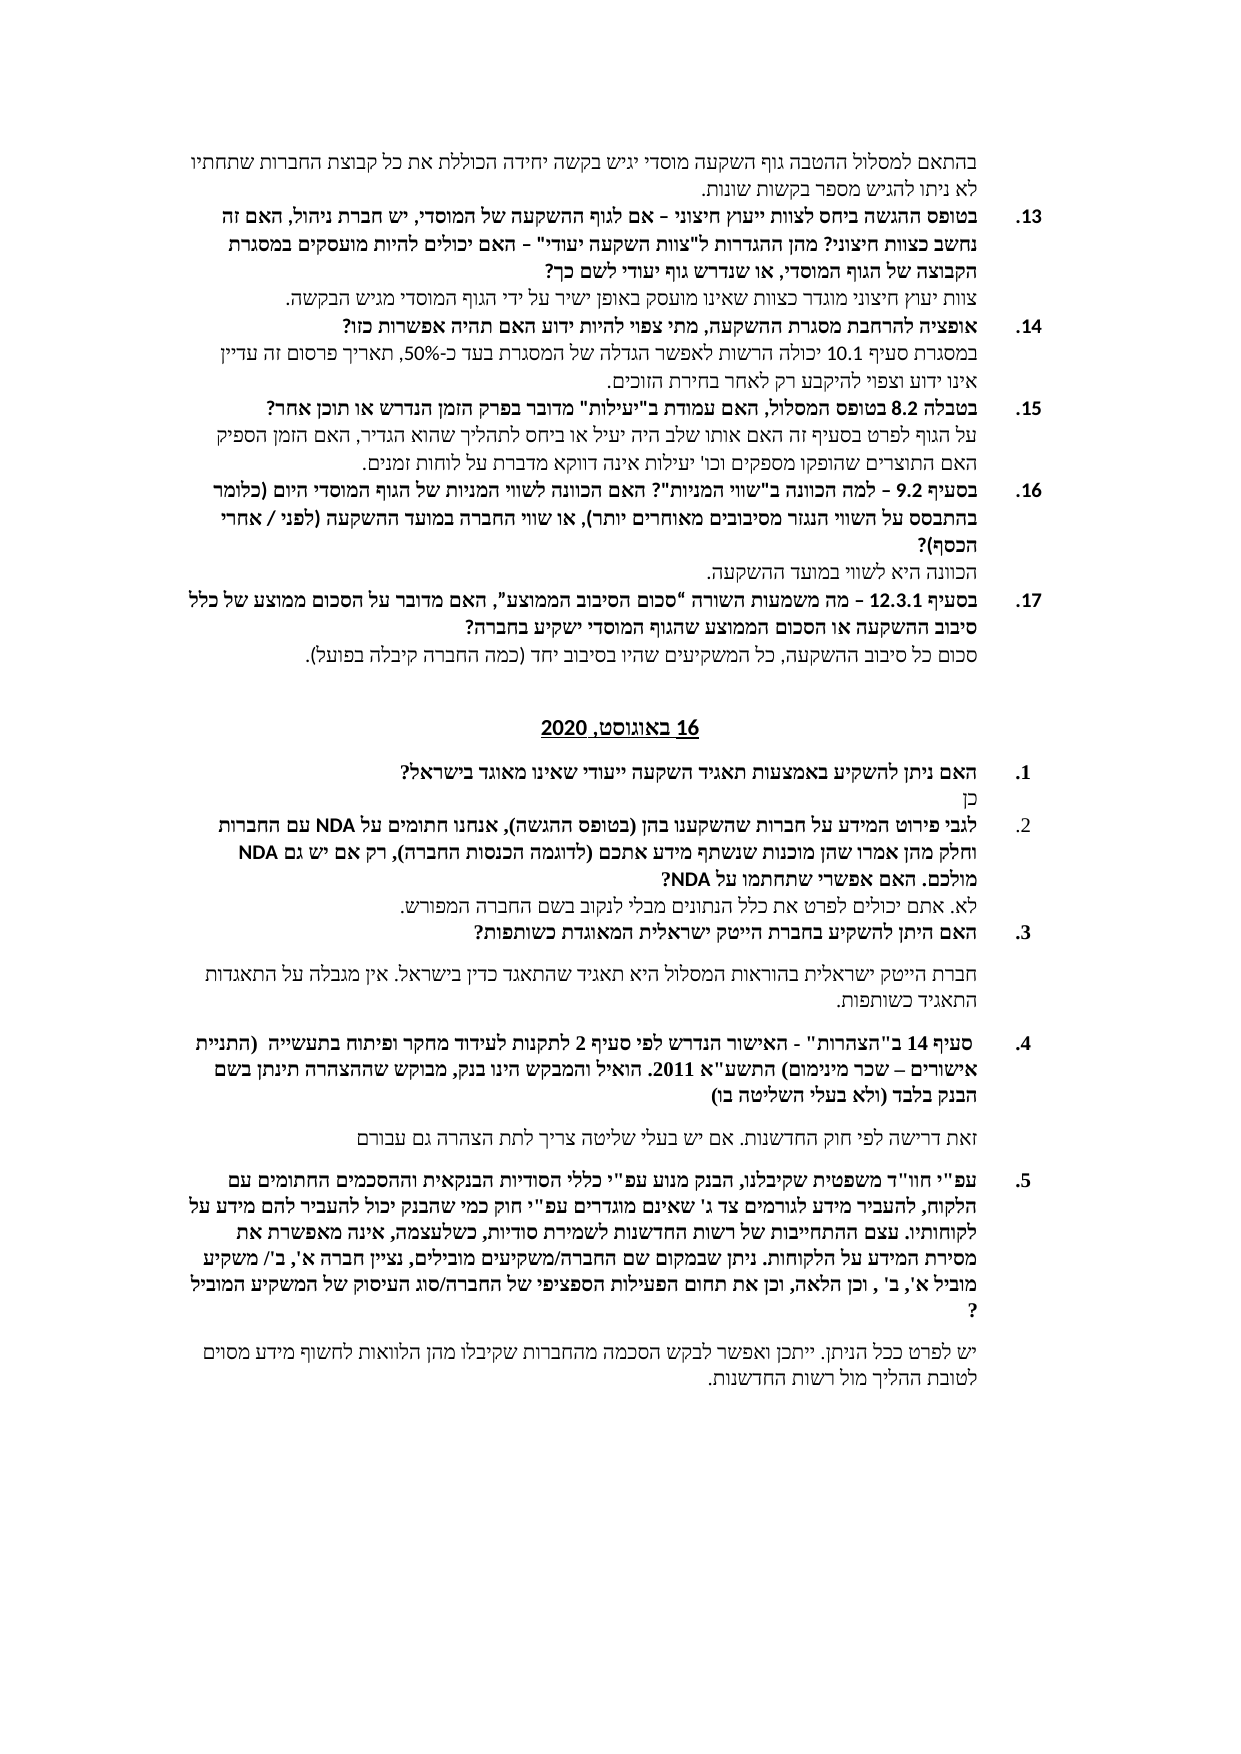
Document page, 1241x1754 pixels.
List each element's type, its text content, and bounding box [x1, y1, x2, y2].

text 16 באוגוסט, 2020 [187, 713, 1053, 741]
list צוות יעוץ חיצוני מוגדר כצוות שאינו מועסק באופן ישיר על ידי הגוף המוסדי מגיש הבקשה. [187, 286, 978, 311]
text חברת הייטק ישראלית בהוראות המסלול היא תאגיד שהתאגד כדין בישראל. אין מגבלה על התאגדות התאגיד כשותפות. [187, 962, 978, 1012]
text זאת דרישה לפי חוק החדשנות. אם יש בעלי שליטה צריך לתת הצהרה גם עבורם [187, 1125, 978, 1149]
list לגבי פירוט המידע על חברות שהשקענו בהן (בטופס ההגשה), אנחנו חתומים על NDA עם החברות וחלק מהן אמרו שהן מוכנות שנשתף מידע אתכם (לדוגמה הכנסות החברה), רק אם יש גם NDA מולכם. האם אפשרי שתחתמו על NDA? לא. אתם יכולים לפרט את כלל הנתונים מבלי לנקוב בשם החברה המפורש. [187, 812, 1015, 918]
list במסגרת סעיף 10.1 יכולה הרשות לאפשר הגדלה של המסגרת בעד כ-50%, תאריך פרסום זה עדיין אינו ידוע וצפוי להיקבע רק לאחר בחירת הזוכים. [187, 340, 978, 393]
list אופציה להרחבת מסגרת ההשקעה, מתי צפוי להיות ידוע האם תהיה אפשרות כזו? [187, 313, 1015, 338]
list בטופס ההגשה ביחס לצוות ייעוץ חיצוני – אם לגוף ההשקעה של המוסדי, יש חברת ניהול, האם זה נחשב כצוות חיצוני? מהן ההגדרות ל"צוות השקעה יעודי" – האם יכולים להיות מועסקים במסגרת הקבוצה של הגוף המוסדי, או שנדרש גוף יעודי לשם כך? [187, 203, 1015, 284]
list הכוונה היא לשווי במועד ההשקעה. [187, 559, 978, 585]
text יש לפרט ככל הניתן. ייתכן ואפשר לבקש הסכמה מהחברות שקיבלו מהן הלוואות לחשוף מידע מסוים לטובת ההליך מול רשות החדשנות. [187, 1340, 978, 1390]
list בסעיף 12.3.1 – מה משמעות השורה “סכום הסיבוב הממוצע”, האם מדובר על הסכום ממוצע של כלל סיבוב ההשקעה או הסכום הממוצע שהגוף המוסדי ישקיע בחברה? [187, 587, 1015, 640]
list על הגוף לפרט בסעיף זה האם אותו שלב היה יעיל או ביחס לתהליך שהוא הגדיר, האם הזמן הספיק האם התוצרים שהופקו מספקים וכו' יעילות אינה דווקא מדברת על לוחות זמנים. [187, 423, 978, 475]
list עפ"י חוו"ד משפטית שקיבלנו, הבנק מנוע עפ"י כללי הסודיות הבנקאית וההסכמים החתומים עם הלקוח, להעביר מידע לגורמים צד ג' שאינם מוגדרים עפ"י חוק כמי שהבנק יכול להעביר להם מידע על לקוחותיו. עצם ההתחייבות של רשות החדשנות לשמירת סודיות, כשלעצמה, אינה מאפשרת את מסירת המידע על הלקוחות. ניתן שבמקום שם החברה/משקיעים מובילים, נציין חברה א', ב'/ משקיע מוביל א', ב' , וכן הלאה, וכן את תחום הפעילות הספציפי של החברה/סוג העיסוק של המשקיע המוביל ? [187, 1168, 1015, 1322]
list בהתאם למסלול ההטבה גוף השקעה מוסדי יגיש בקשה יחידה הכוללת את כל קבוצת החברות שתחתיו לא ניתו להגיש מספר בקשות שונות. [187, 150, 978, 201]
list בסעיף 9.2 – למה הכוונה ב"שווי המניות"? האם הכוונה לשווי המניות של הגוף המוסדי היום (כלומר בהתבסס על השווי הנגזר מסיבובים מאוחרים יותר), או שווי החברה במועד ההשקעה (לפני / אחרי הכסף)? [187, 477, 1015, 558]
list האם היתן להשקיע בחברת הייטק ישראלית המאוגדת כשותפות? [187, 920, 1015, 944]
list האם ניתן להשקיע באמצעות תאגיד השקעה ייעודי שאינו מאוגד בישראל? [187, 760, 1015, 784]
list בטבלה 8.2 בטופס המסלול, האם עמודת ב"יעילות" מדובר בפרק הזמן הנדרש או תוכן אחר? [187, 395, 1015, 421]
list כן [187, 786, 978, 810]
list סעיף 14 ב"הצהרות" - האישור הנדרש לפי סעיף 2 לתקנות לעידוד מחקר ופיתוח בתעשייה (התניית אישורים – שכר מינימום) התשע"א 2011. הואיל והמבקש הינו בנק, מבוקש שההצהרה תינתן בשם הבנק בלבד (ולא בעלי השליטה בו) [187, 1031, 1015, 1107]
list סכום כל סיבוב ההשקעה, כל המשקיעים שהיו בסיבוב יחד (כמה החברה קיבלה בפועל). [187, 642, 978, 667]
